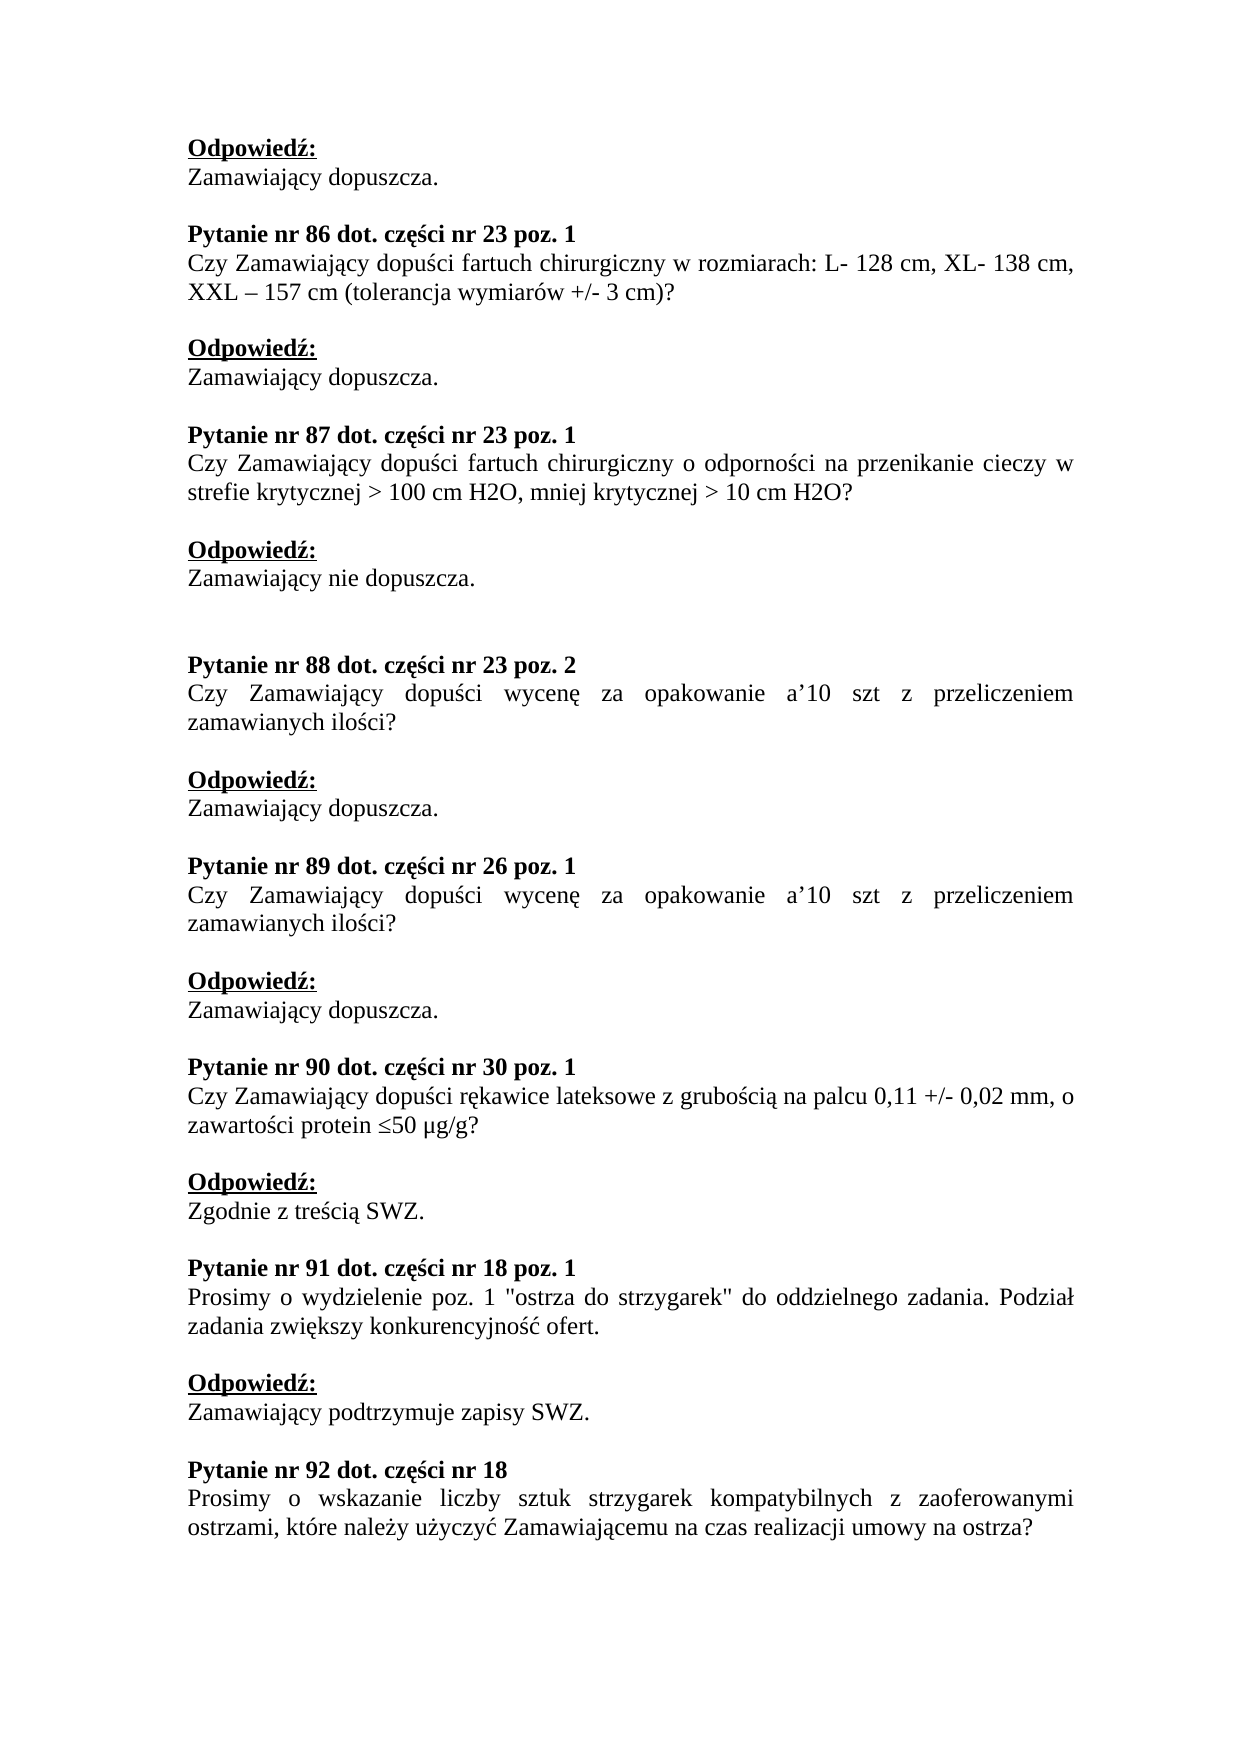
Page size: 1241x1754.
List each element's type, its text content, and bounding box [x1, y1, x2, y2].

text Odpowiedź: [187, 765, 1075, 793]
text Czy Zamawiający dopuści wycenę za opakowanie a’10 szt z przeliczeniem zamawianych ilości? [187, 678, 1075, 736]
text Pytanie nr 91 dot. części nr 18 poz. 1 [187, 1253, 1075, 1282]
text Czy Zamawiający dopuści fartuch chirurgiczny o odporności na przenikanie cieczy w strefie krytycznej > 100 cm H2O, mniej krytycznej > 10 cm H2O? [187, 448, 1075, 506]
text Zgodnie z treścią SWZ. [187, 1196, 1075, 1225]
text Zamawiający dopuszcza. [187, 362, 1075, 391]
text Pytanie nr 90 dot. części nr 30 poz. 1 [187, 1052, 1075, 1081]
text Odpowiedź: [187, 133, 1075, 162]
text Odpowiedź: [187, 966, 1075, 995]
text Odpowiedź: [187, 333, 1075, 362]
text Zamawiający nie dopuszcza. [187, 563, 1075, 592]
text Prosimy o wydzielenie poz. 1 "ostrza do strzygarek" do oddzielnego zadania. Podział zadania zwiększy konkurencyjność ofert. [187, 1282, 1075, 1340]
text Zamawiający dopuszcza. [187, 793, 1075, 822]
text Zamawiający dopuszcza. [187, 995, 1075, 1023]
text Czy Zamawiający dopuści rękawice lateksowe z grubością na palcu 0,11 +/- 0,02 mm, o zawartości protein ≤50 μg/g? [187, 1081, 1075, 1138]
text Pytanie nr 89 dot. części nr 26 poz. 1 [187, 851, 1075, 880]
text Odpowiedź: [187, 1167, 1075, 1196]
text Zamawiający podtrzymuje zapisy SWZ. [187, 1397, 1075, 1426]
text Czy Zamawiający dopuści fartuch chirurgiczny w rozmiarach: L- 128 cm, XL- 138 cm, XXL – 157 cm (tolerancja wymiarów +/- 3 cm)? [187, 248, 1075, 305]
text Czy Zamawiający dopuści wycenę za opakowanie a’10 szt z przeliczeniem zamawianych ilości? [187, 880, 1075, 937]
text Zamawiający dopuszcza. [187, 162, 1075, 190]
text Pytanie nr 88 dot. części nr 23 poz. 2 [187, 650, 1075, 678]
text Prosimy o wskazanie liczby sztuk strzygarek kompatybilnych z zaoferowanymi ostrzami, które należy użyczyć Zamawiającemu na czas realizacji umowy na ostrza? [187, 1483, 1075, 1541]
text Odpowiedź: [187, 1368, 1075, 1397]
text Pytanie nr 86 dot. części nr 23 poz. 1 [187, 219, 1075, 248]
text Pytanie nr 87 dot. części nr 23 poz. 1 [187, 420, 1075, 448]
text Odpowiedź: [187, 535, 1075, 563]
text Pytanie nr 92 dot. części nr 18 [187, 1455, 1075, 1483]
